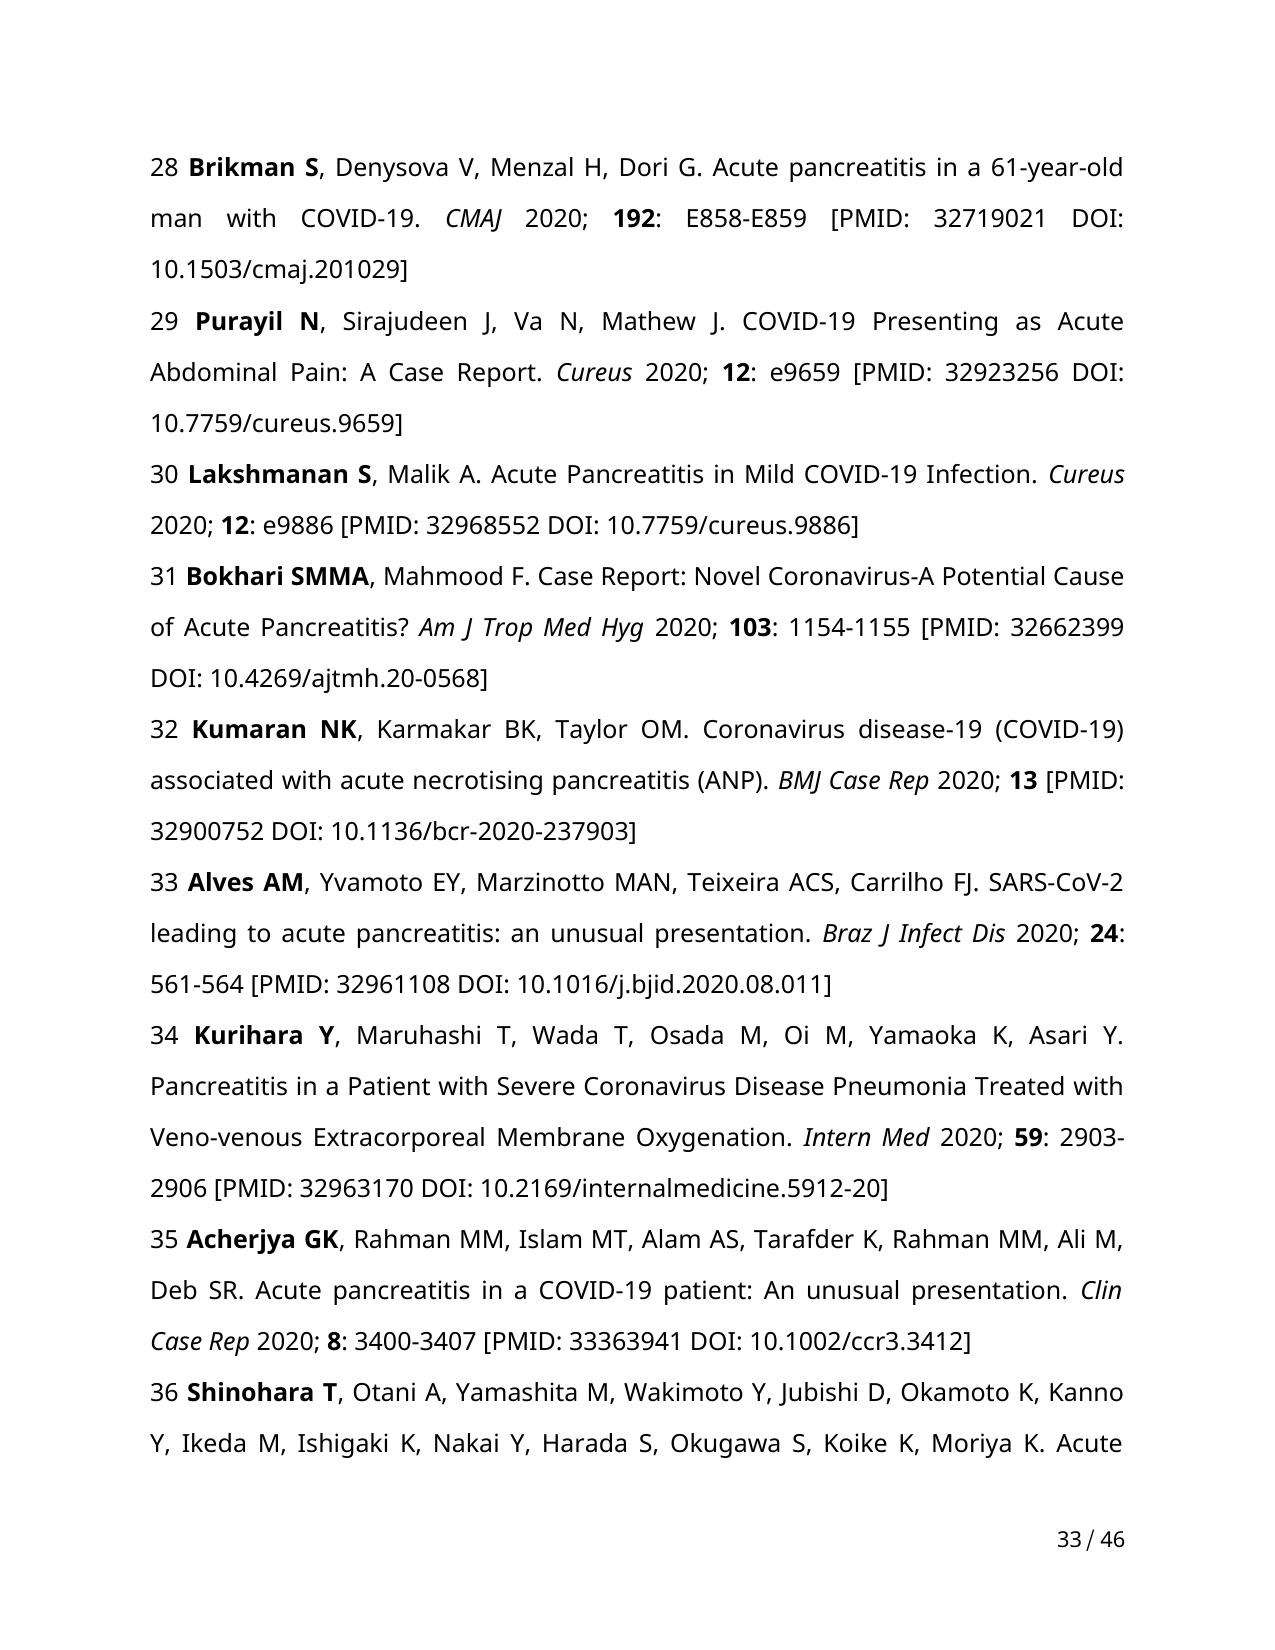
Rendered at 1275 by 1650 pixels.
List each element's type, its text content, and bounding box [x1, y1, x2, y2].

text 28 Brikman S, Denysova V, Menzal H, Dori G. Acute pancreatitis in a 61-year-old man with COVID-19. CMAJ 2020; 192: E858-E859 [PMID: 32719021 DOI: 10.1503/cmaj.201029] [150, 150, 1125, 286]
text 29 Purayil N, Sirajudeen J, Va N, Mathew J. COVID-19 Presenting as Acute Abdominal Pain: A Case Report. Cureus 2020; 12: e9659 [PMID: 32923256 DOI: 10.7759/cureus.9659] [150, 303, 1125, 439]
text 33 Alves AM, Yvamoto EY, Marzinotto MAN, Teixeira ACS, Carrilho FJ. SARS-CoV-2 leading to acute pancreatitis: an unusual presentation. Braz J Infect Dis 2020; 24: 561-564 [PMID: 32961108 DOI: 10.1016/j.bjid.2020.08.011] [150, 864, 1125, 1001]
text 31 Bokhari SMMA, Mahmood F. Case Report: Novel Coronavirus-A Potential Cause of Acute Pancreatitis? Am J Trop Med Hyg 2020; 103: 1154-1155 [PMID: 32662399 DOI: 10.4269/ajtmh.20-0568] [150, 558, 1125, 694]
text 32 Kumaran NK, Karmakar BK, Taylor OM. Coronavirus disease-19 (COVID-19) associated with acute necrotising pancreatitis (ANP). BMJ Case Rep 2020; 13 [PMID: 32900752 DOI: 10.1136/bcr-2020-237903] [150, 711, 1125, 848]
text 35 Acherjya GK, Rahman MM, Islam MT, Alam AS, Tarafder K, Rahman MM, Ali M, Deb SR. Acute pancreatitis in a COVID-19 patient: An unusual presentation. Clin Case Rep 2020; 8: 3400-3407 [PMID: 33363941 DOI: 10.1002/ccr3.3412] [150, 1222, 1125, 1358]
text 30 Lakshmanan S, Malik A. Acute Pancreatitis in Mild COVID-19 Infection. Cureus 2020; 12: e9886 [PMID: 32968552 DOI: 10.7759/cureus.9886] [150, 456, 1125, 541]
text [150, 1375, 1125, 1460]
text 34 Kurihara Y, Maruhashi T, Wada T, Osada M, Oi M, Yamaoka K, Asari Y. Pancreatitis in a Patient with Severe Coronavirus Disease Pneumonia Treated with Veno-venous Extracorporeal Membrane Oxygenation. Intern Med 2020; 59: 2903-2906 [PMID: 32963170 DOI: 10.2169/internalmedicine.5912-20] [150, 1018, 1125, 1205]
